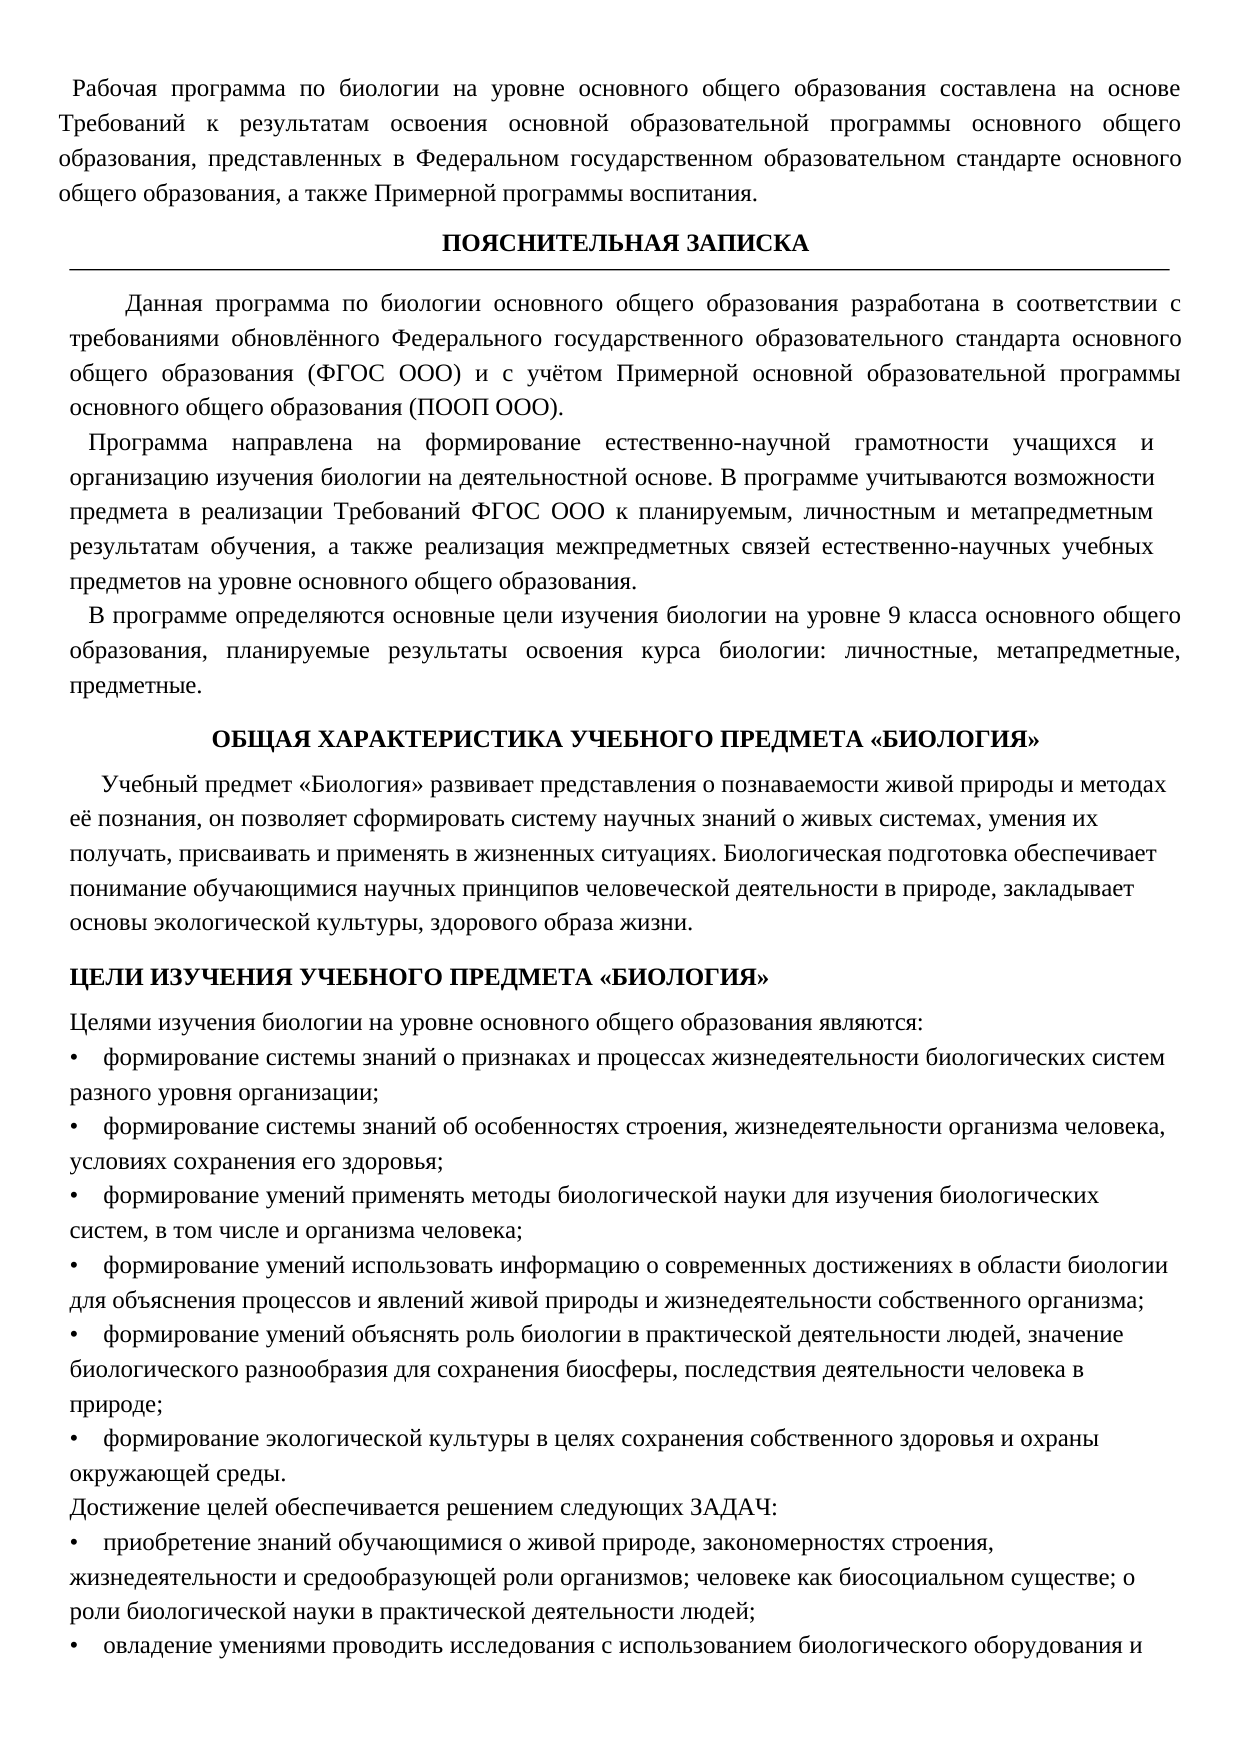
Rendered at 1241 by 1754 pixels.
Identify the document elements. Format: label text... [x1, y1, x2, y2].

text Программа направлена на формирование естественно-научной грамотности учащихся и организацию изучения биологии на деятельностной основе. В программе учитываются возможности предмета в реализации Требований ФГОС ООО к планируемым, личностным и метапредметным результатам обучения, а также реализация межпредметных связей естественно-научных учебных предметов на уровне основного общего образования. [69, 427, 1154, 594]
text ЦЕЛИ ИЗУЧЕНИЯ УЧЕБНОГО ПРЕДМЕТА «БИОЛОГИЯ» [69, 962, 1182, 991]
list формирование умений применять методы биологической науки для изучения биологических систем, в том числе и организма человека; [69, 1181, 1100, 1244]
text Учебный предмет «Биология» развивает представления о познаваемости живой природы и методах её познания, он позволяет сформировать систему научных знаний о живых системах, умения их получать, присваивать и применять в жизненных ситуациях. Биологическая подготовка обеспечивает понимание обучающимися научных принципов человеческой деятельности в природе, закладывает основы экологической культуры, здорового образа жизни. [69, 769, 1182, 936]
text ПОЯСНИТЕЛЬНАЯ ЗАПИСКА [69, 228, 1182, 257]
text Рабочая программа по биологии на уровне основного общего образования составлена на основе Требований к результатам освоения основной образовательной программы основного общего образования, представленных в Федеральном государственном образовательном стандарте основного общего образования, а также Примерной программы воспитания. [58, 73, 1182, 206]
text Данная программа по биологии основного общего образования разработана в соответствии с требованиями обновлённого Федерального государственного образовательного стандарта основного общего образования (ФГОС ООО) и с учётом Примерной основной образовательной программы основного общего образования (ПООП ООО). [69, 288, 1182, 421]
list приобретение знаний обучающимися о живой природе, закономерностях строения, жизнедеятельности и средообразующей роли организмов; человеке как биосоциальном существе; о роли биологической науки в практической деятельности людей; [69, 1527, 1136, 1625]
list формирование умений использовать информацию о современных достижениях в области биологии для объяснения процессов и явлений живой природы и жизнедеятельности собственного организма; [69, 1250, 1169, 1313]
text В программе определяются основные цели изучения биологии на уровне 9 класса основного общего образования, планируемые результаты освоения курса биологии: личностные, метапредметные, предметные. [69, 600, 1182, 698]
list формирование системы знаний о признаках и процессах жизнедеятельности биологических систем разного уровня организации; [69, 1042, 1166, 1105]
text ОБЩАЯ ХАРАКТЕРИСТИКА УЧЕБНОГО ПРЕДМЕТА «БИОЛОГИЯ» [69, 724, 1182, 752]
list формирование умений объяснять роль биологии в практической деятельности людей, значение биологического разнообразия для сохранения биосферы, последствия деятельности человека в природе; [69, 1319, 1124, 1417]
list овладение умениями проводить исследования с использованием биологического оборудования и [69, 1631, 1182, 1660]
text Достижение целей обеспечивается решением следующих ЗАДАЧ: [69, 1493, 1182, 1521]
text Целями изучения биологии на уровне основного общего образования являются: [69, 1007, 1182, 1036]
list формирование системы знаний об особенностях строения, жизнедеятельности организма человека, условиях сохранения его здоровья; [69, 1111, 1166, 1175]
list формирование экологической культуры в целях сохранения собственного здоровья и охраны окружающей среды. [69, 1423, 1100, 1487]
